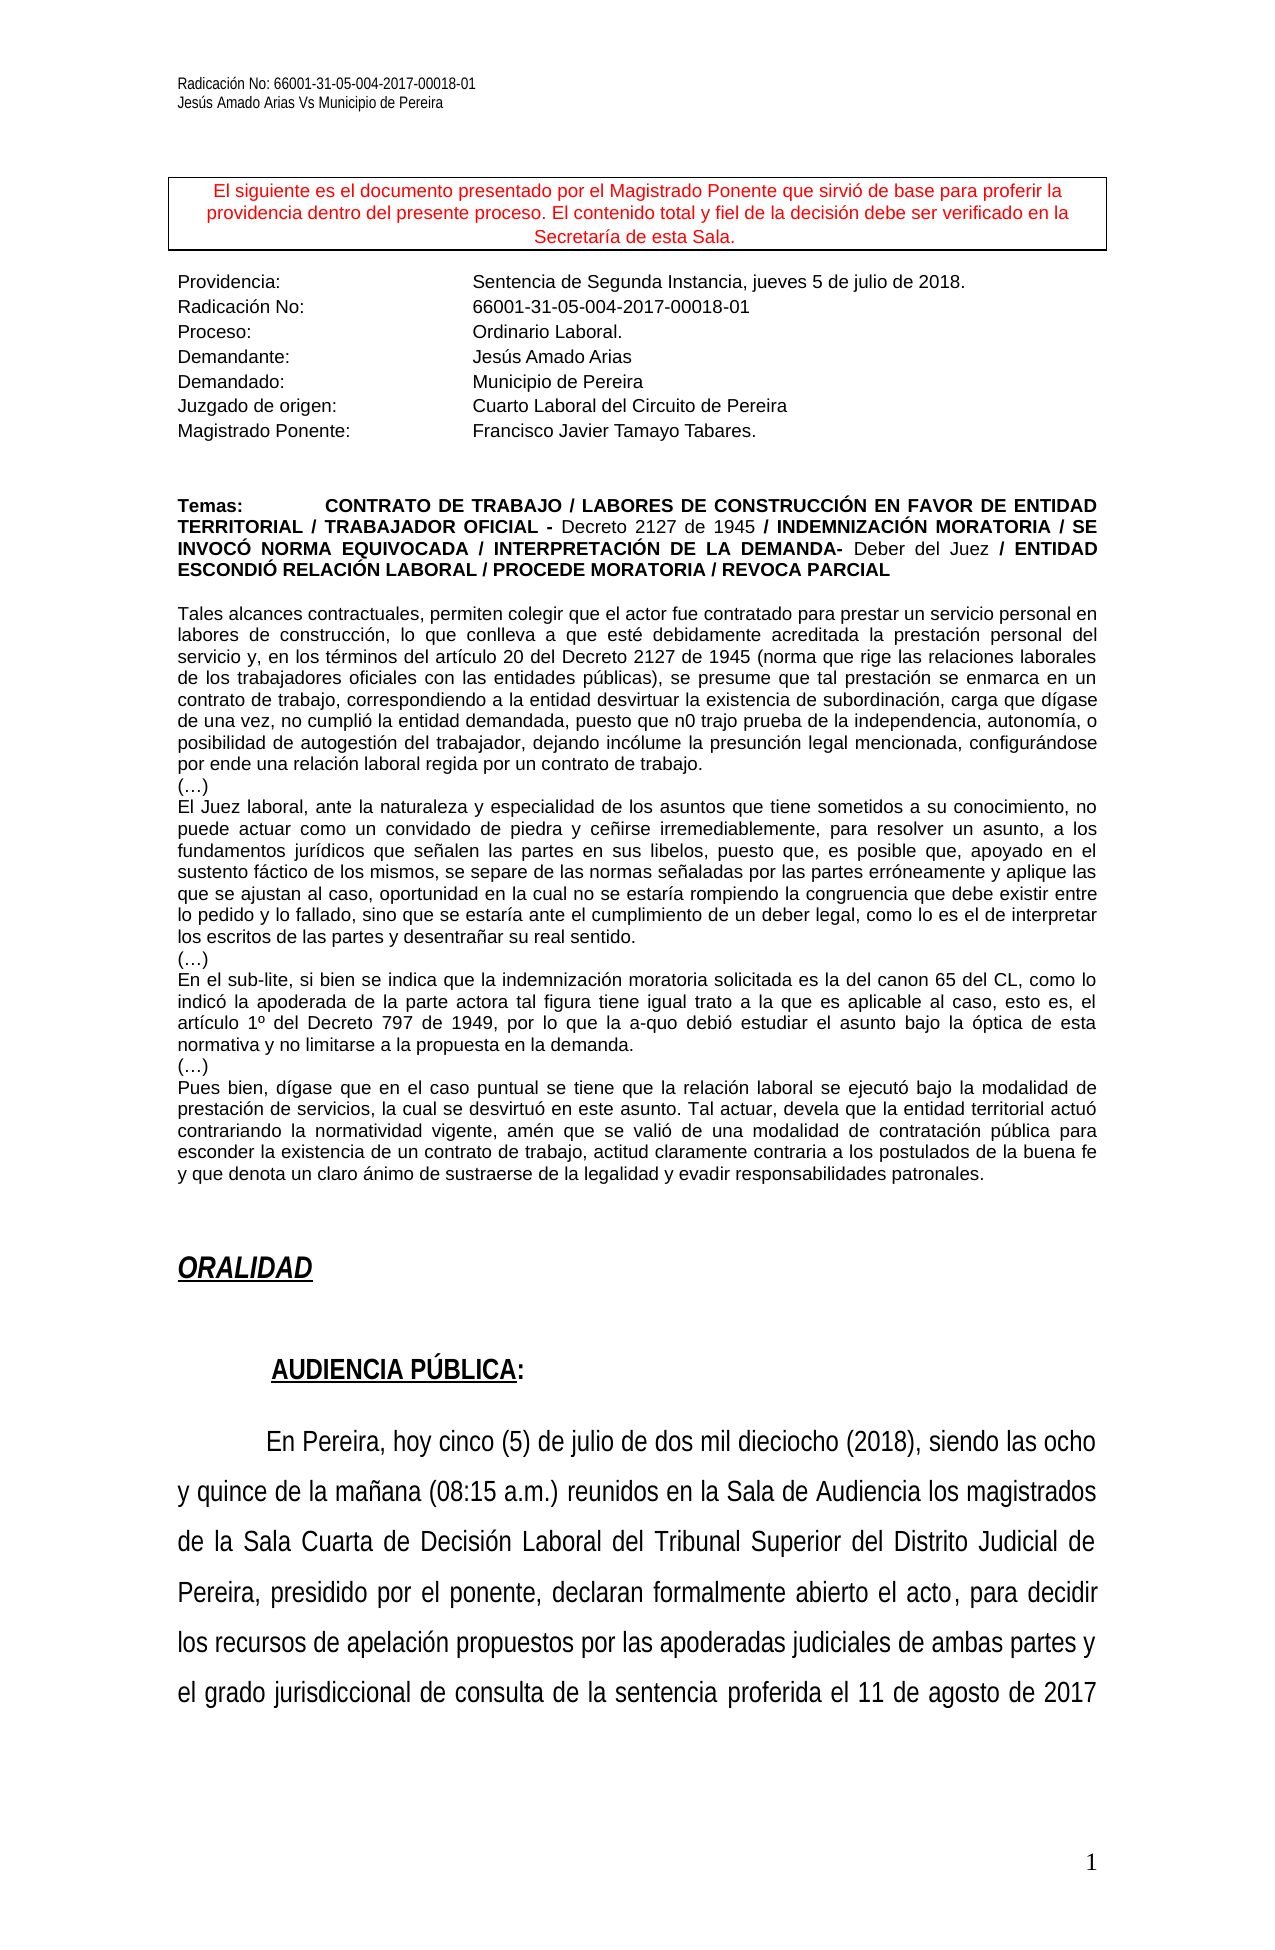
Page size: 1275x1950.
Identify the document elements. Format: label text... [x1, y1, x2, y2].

text ORALIDAD [177, 1249, 1098, 1285]
text Providencia: Sentencia de Segunda Instancia, jueves 5 de julio de 2018. [177, 271, 1098, 293]
text (…) [177, 775, 1098, 796]
text En el sub-lite, si bien se indica que la indemnización moratoria solicitada es la del canon 65 del CL, como lo indicó la apoderada de la parte actora tal figura tiene igual trato a la que es aplicable al caso, esto es, el artículo 1º del Decreto 797 de 1949, por lo que la a-quo debió estudiar el asunto bajo la óptica de esta normativa y no limitarse a la propuesta en la demanda. [177, 969, 1098, 1055]
text AUDIENCIA PÚBLICA: [271, 1352, 1098, 1386]
text El Juez laboral, ante la naturaleza y especialidad de los asuntos que tiene sometidos a su conocimiento, no puede actuar como un convidado de piedra y ceñirse irremediablemente, para resolver un asunto, a los fundamentos jurídicos que señalen las partes en sus libelos, puesto que, es posible que, apoyado en el sustento fáctico de los mismos, se separe de las normas señaladas por las partes erróneamente y aplique las que se ajustan al caso, oportunidad en la cual no se estaría rompiendo la congruencia que debe existir entre lo pedido y lo fallado, sino que se estaría ante el cumplimiento de un deber legal, como lo es el de interpretar los escritos de las partes y desentrañar su real sentido. [177, 796, 1098, 947]
text Demandante: Jesús Amado Arias [177, 346, 1098, 367]
text Proceso: Ordinario Laboral. [177, 321, 1098, 342]
text Tales alcances contractuales, permiten colegir que el actor fue contratado para prestar un servicio personal en labores de construcción, lo que conlleva a que esté debidamente acreditada la prestación personal del servicio y, en los términos del artículo 20 del Decreto 2127 de 1945 (norma que rige las relaciones laborales de los trabajadores oficiales con las entidades públicas), se presume que tal prestación se enmarca en un contrato de trabajo, correspondiendo a la entidad desvirtuar la existencia de subordinación, carga que dígase de una vez, no cumplió la entidad demandada, puesto que n0 trajo prueba de la independencia, autonomía, o posibilidad de autogestión del trabajador, dejando incólume la presunción legal mencionada, configurándose por ende una relación laboral regida por un contrato de trabajo. [177, 602, 1098, 775]
text Magistrado Ponente: Francisco Javier Tamayo Tabares. [177, 420, 1098, 442]
text Temas: CONTRATO DE TRABAJO / LABORES DE CONSTRUCCIÓN EN FAVOR DE ENTIDAD TERRITORIAL / TRABAJADOR OFICIAL - Decreto 2127 de 1945 / INDEMNIZACIÓN MORATORIA / SE INVOCÓ NORMA EQUIVOCADA / INTERPRETACIÓN DE LA DEMANDA- Deber del Juez / ENTIDAD ESCONDIÓ RELACIÓN LABORAL / PROCEDE MORATORIA / REVOCA PARCIAL [177, 494, 1098, 581]
text (…) [177, 1055, 1098, 1077]
text (…) [177, 947, 1098, 969]
text Demandado: Municipio de Pereira [177, 371, 1098, 392]
text Radicación No: 66001-31-05-004-2017-00018-01 [177, 296, 1098, 318]
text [177, 1424, 1098, 1708]
text Pues bien, dígase que en el caso puntual se tiene que la relación laboral se ejecutó bajo la modalidad de prestación de servicios, la cual se desvirtuó en este asunto. Tal actuar, devela que la entidad territorial actuó contrariando la normatividad vigente, amén que se valió de una modalidad de contratación pública para esconder la existencia de un contrato de trabajo, actitud claramente contraria a los postulados de la buena fe y que denota un claro ánimo de sustraerse de la legalidad y evadir responsabilidades patronales. [177, 1077, 1098, 1184]
text Juzgado de origen: Cuarto Laboral del Circuito de Pereira [177, 395, 1098, 417]
text El siguiente es el documento presentado por el Magistrado Ponente que sirvió de base para proferir la providencia dentro del presente proceso. El contenido total y fiel de la decisión debe ser verificado en la Secretaría de esta Sala. [169, 178, 1106, 249]
